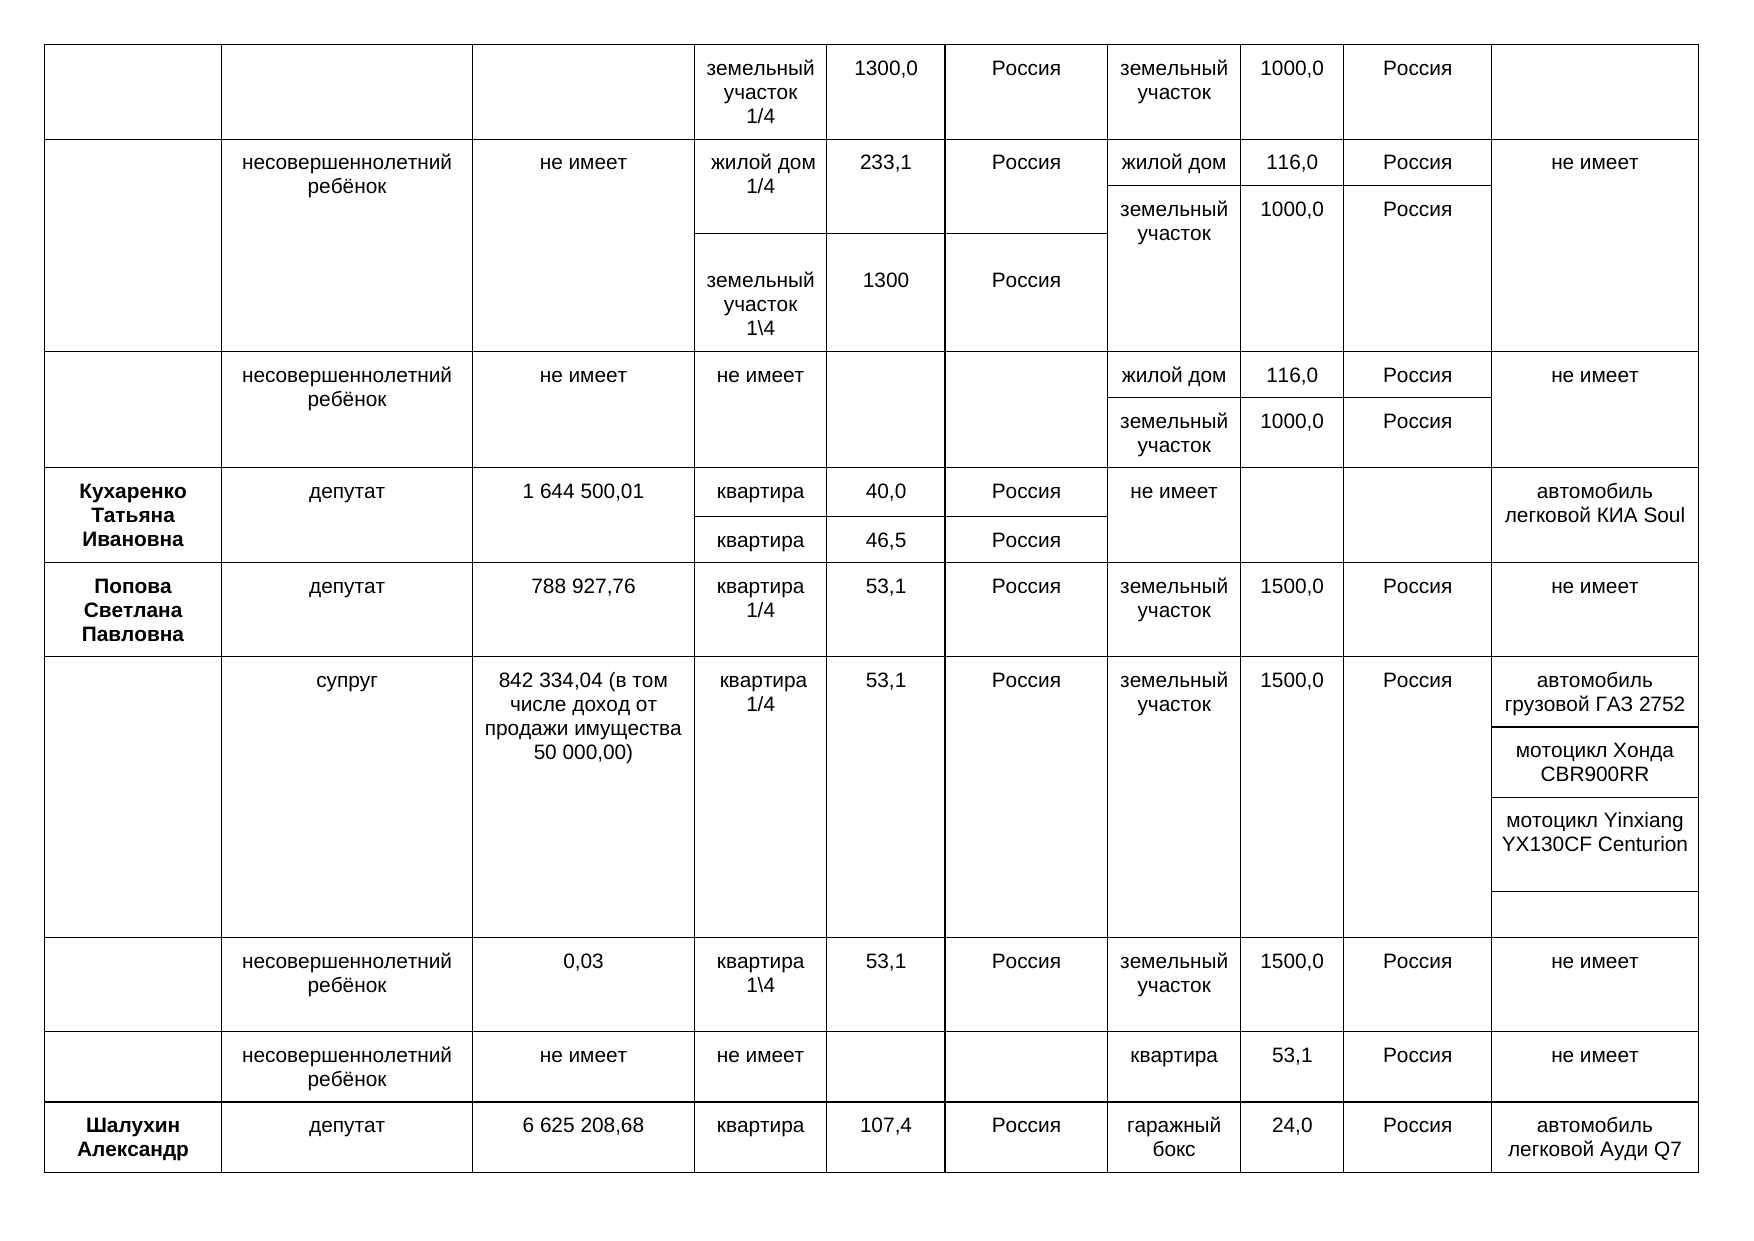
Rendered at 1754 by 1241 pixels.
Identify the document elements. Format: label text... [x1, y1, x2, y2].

table_cell несовершеннолетний ребёнок [222, 140, 472, 351]
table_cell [45, 1103, 221, 1172]
table_cell не имеет [1492, 1032, 1698, 1101]
table_cell земельный участок [1108, 186, 1240, 351]
table_cell земельный участок [1108, 657, 1240, 937]
table_cell 46,5 [827, 517, 944, 562]
table_cell квартира [695, 517, 826, 562]
table_cell 0,03 [473, 938, 694, 1031]
table_cell жилой дом 1/4 [695, 140, 826, 233]
table_cell [827, 352, 944, 467]
table_cell Россия [946, 517, 1107, 562]
table_cell 116,0 [1241, 352, 1343, 397]
table_cell 1500,0 [1241, 657, 1343, 937]
table_cell Россия [1344, 45, 1491, 138]
table_cell [946, 352, 1107, 467]
table_cell квартира [695, 468, 826, 516]
table_cell жилой дом [1108, 140, 1240, 185]
table_cell не имеет [1492, 938, 1698, 1031]
table_cell Кухаренко Татьяна Ивановна [45, 468, 221, 562]
table_cell мотоцикл Хонда CBR900RR [1492, 728, 1698, 797]
table_cell [45, 938, 221, 1031]
table_cell 107,4 [827, 1103, 944, 1172]
table_cell не имеет [1108, 468, 1240, 562]
table_cell не имеет [473, 1032, 694, 1101]
table_cell не имеет [473, 352, 694, 467]
table_cell Россия [1344, 938, 1491, 1031]
table_cell не имеет [473, 140, 694, 351]
table_cell автомобиль легковой КИА Soul [1492, 468, 1698, 562]
table_cell квартира [1108, 1032, 1240, 1101]
table_cell 116,0 [1241, 140, 1343, 185]
table_cell [45, 1032, 221, 1101]
table_cell квартира [695, 1103, 826, 1172]
table_cell 1300 [827, 234, 944, 351]
table_cell не имеет [1492, 140, 1698, 351]
table_cell несовершеннолетний ребёнок [222, 352, 472, 467]
table_cell земельный участок [1108, 45, 1240, 138]
table_cell 53,1 [827, 563, 944, 656]
table_cell Россия [1344, 398, 1491, 467]
table_cell депутат [222, 1103, 472, 1172]
table_cell 1300,0 [827, 45, 944, 138]
table_cell Россия [1344, 657, 1491, 937]
table_cell земельный участок [1108, 398, 1240, 467]
table_cell Россия [1344, 140, 1491, 185]
table_cell квартира 1\4 [695, 938, 826, 1031]
table_cell 6 625 208,68 [473, 1103, 694, 1172]
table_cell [1492, 1103, 1698, 1172]
table_cell Россия [1344, 186, 1491, 351]
table_cell супруг [222, 657, 472, 937]
table_cell не имеет [695, 352, 826, 467]
table_cell земельный участок [1108, 938, 1240, 1031]
table_cell несовершеннолетний ребёнок [222, 1032, 472, 1101]
table_cell Россия [946, 140, 1107, 233]
table_cell [946, 1032, 1107, 1101]
table_cell 24,0 [1241, 1103, 1343, 1172]
table_cell не имеет [1492, 352, 1698, 467]
table_cell Россия [946, 1103, 1107, 1172]
table_cell Россия [946, 938, 1107, 1031]
table_cell жилой дом [1108, 352, 1240, 397]
table_cell 1000,0 [1241, 398, 1343, 467]
table_cell Россия [1344, 1032, 1491, 1101]
table_cell депутат [222, 468, 472, 562]
table_cell Россия [946, 563, 1107, 656]
table_cell 53,1 [1241, 1032, 1343, 1101]
table_cell [1492, 892, 1698, 937]
table_cell [1344, 468, 1491, 562]
table_cell Россия [1344, 563, 1491, 656]
table_cell автомобиль грузовой ГАЗ 2752 [1492, 657, 1698, 726]
table_cell земельный участок 1/4 [695, 45, 826, 138]
table_cell 233,1 [827, 140, 944, 233]
table_cell 788 927,76 [473, 563, 694, 656]
table_cell мотоцикл Yinxiang YX130CF Centurion [1492, 798, 1698, 891]
table_cell Россия [946, 45, 1107, 138]
table_cell 842 334,04 (в том числе доход от продажи имущества 50 000,00) [473, 657, 694, 937]
table_cell земельный участок [1108, 563, 1240, 656]
table_cell не имеет [695, 1032, 826, 1101]
table_cell 40,0 [827, 468, 944, 516]
table_cell 1000,0 [1241, 186, 1343, 351]
table_cell 53,1 [827, 657, 944, 937]
table_cell 1500,0 [1241, 938, 1343, 1031]
table_cell 1 644 500,01 [473, 468, 694, 562]
table_cell квартира 1/4 [695, 657, 826, 937]
table_cell [45, 140, 221, 351]
table_cell [45, 657, 221, 937]
table_cell Россия [1344, 1103, 1491, 1172]
table_cell 1500,0 [1241, 563, 1343, 656]
table_cell [827, 1032, 944, 1101]
table_cell не имеет [1492, 563, 1698, 656]
table_cell Россия [946, 234, 1107, 351]
table_cell Попова Светлана Павловна [45, 563, 221, 656]
table_cell Россия [946, 468, 1107, 516]
table_cell квартира 1/4 [695, 563, 826, 656]
table_cell несовершеннолетний ребёнок [222, 938, 472, 1031]
table_cell Россия [1344, 352, 1491, 397]
table_cell [45, 352, 221, 467]
table_cell депутат [222, 563, 472, 656]
table_cell [1241, 468, 1343, 562]
table_cell Россия [946, 657, 1107, 937]
table_cell 53,1 [827, 938, 944, 1031]
table_cell гаражный бокс [1108, 1103, 1240, 1172]
table_cell 1000,0 [1241, 45, 1343, 138]
table_cell земельный участок 1\4 [695, 234, 826, 351]
